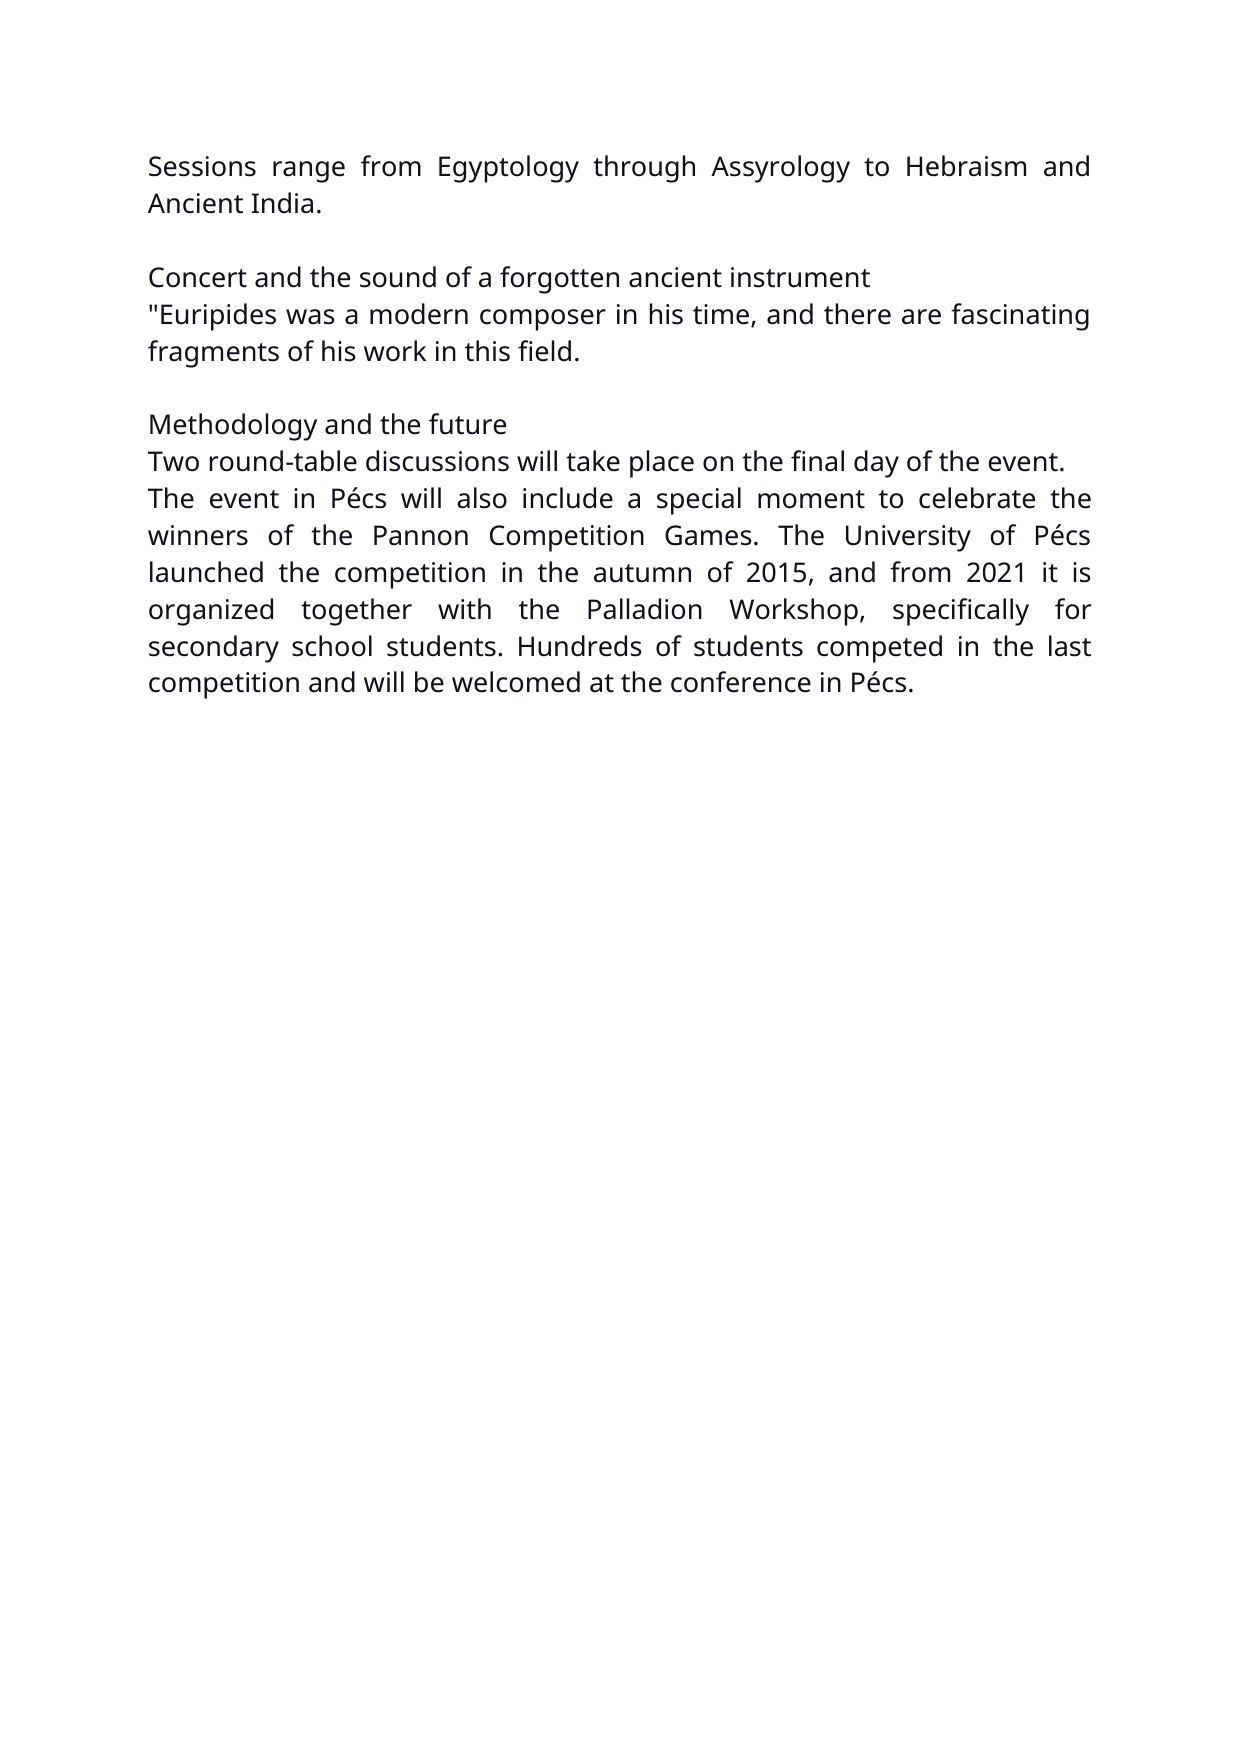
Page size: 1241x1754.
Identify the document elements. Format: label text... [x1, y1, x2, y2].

text Methodology and the future [148, 406, 1093, 443]
text The event in Pécs will also include a special moment to celebrate the winners of the Pannon Competition Games. The University of Pécs launched the competition in the autumn of 2015, and from 2021 it is organized together with the Palladion Workshop, specifically for secondary school students. Hundreds of students competed in the last competition and will be welcomed at the conference in Pécs. [148, 479, 1093, 701]
text Two round-table discussions will take place on the final day of the event. [148, 443, 1093, 479]
text Concert and the sound of a forgotten ancient instrument [148, 258, 1093, 295]
text "Euripides was a modern composer in his time, and there are fascinating fragments of his work in this field. [148, 295, 1093, 369]
text Sessions range from Egyptology through Assyrology to Hebraism and Ancient India. [148, 148, 1093, 221]
